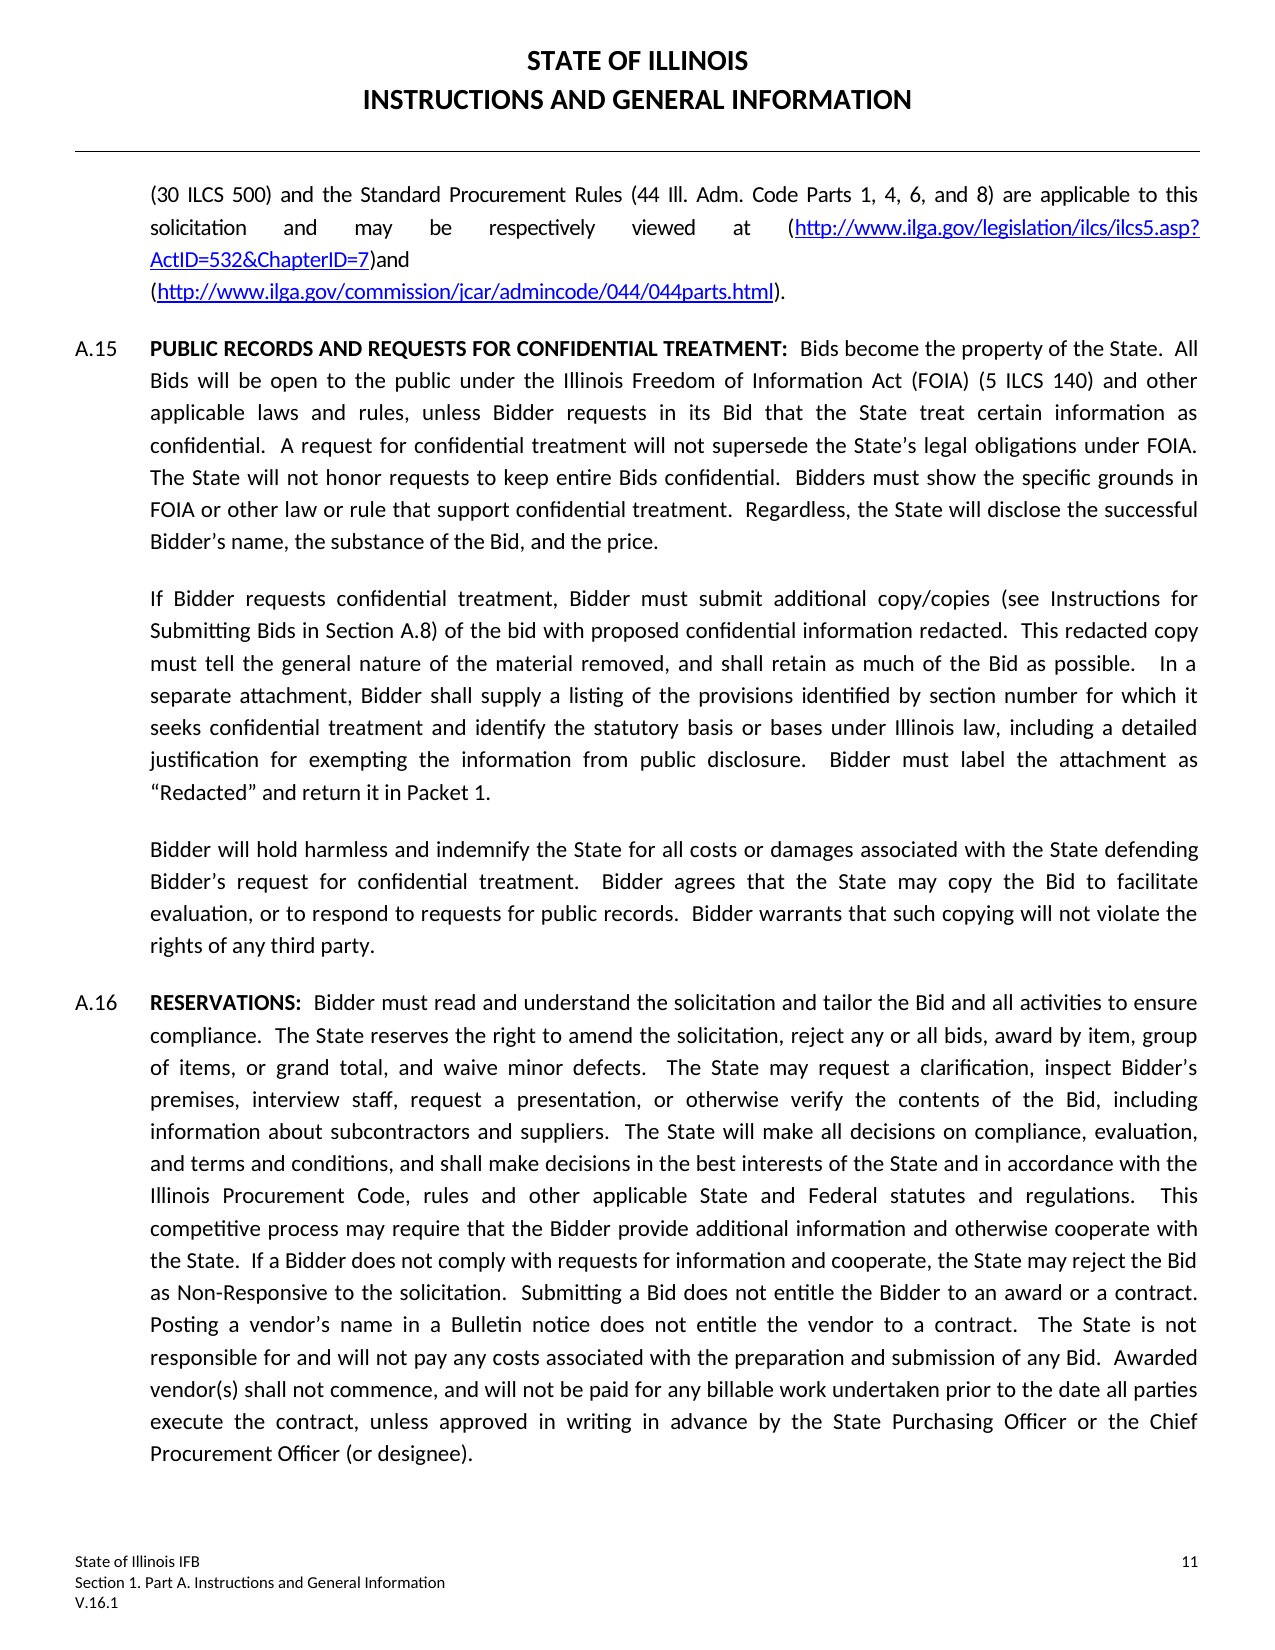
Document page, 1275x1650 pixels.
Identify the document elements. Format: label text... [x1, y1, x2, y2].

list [75, 180, 1200, 273]
list PUBLIC RECORDS AND REQUESTS FOR CONFIDENTIAL TREATMENT: Bids become the property of the State. All Bids will be open to the public under the Illinois Freedom of Information Act (FOIA) (5 ILCS 140) and other applicable laws and rules, unless Bidder requests in its Bid that the State treat certain information as confidential. A request for confidential treatment will not supersede the State’s legal obligations under FOIA. The State will not honor requests to keep entire Bids confidential. Bidders must show the specific grounds in FOIA or other law or rule that support confidential treatment. Regardless, the State will disclose the successful Bidder’s name, the substance of the Bid, and the price. [75, 334, 1200, 555]
list If Bidder requests confidential treatment, Bidder must submit additional copy/copies (see Instructions for Submitting Bids in Section A.8) of the bid with proposed confidential information redacted. This redacted copy must tell the general nature of the material removed, and shall retain as much of the Bid as possible. In a separate attachment, Bidder shall supply a listing of the provisions identified by section number for which it seeks confidential treatment and identify the statutory basis or bases under Illinois law, including a detailed justification for exempting the information from public disclosure. Bidder must label the attachment as “Redacted” and return it in Packet 1. [150, 584, 1200, 806]
list RESERVATIONS: Bidder must read and understand the solicitation and tailor the Bid and all activities to ensure compliance. The State reserves the right to amend the solicitation, reject any or all bids, award by item, group of items, or grand total, and waive minor defects. The State may request a clarification, inspect Bidder’s premises, interview staff, request a presentation, or otherwise verify the contents of the Bid, including information about subcontractors and suppliers. The State will make all decisions on compliance, evaluation, and terms and conditions, and shall make decisions in the best interests of the State and in accordance with the Illinois Procurement Code, rules and other applicable State and Federal statutes and regulations. This competitive process may require that the Bidder provide additional information and otherwise cooperate with the State. If a Bidder does not comply with requests for information and cooperate, the State may reject the Bid as Non-Responsive to the solicitation. Submitting a Bid does not entitle the Bidder to an award or a contract. Posting a vendor’s name in a Bulletin notice does not entitle the vendor to a contract. The State is not responsible for and will not pay any costs associated with the preparation and submission of any Bid. Awarded vendor(s) shall not commence, and will not be paid for any billable work undertaken prior to the date all parties execute the contract, unless approved in writing in advance by the State Purchasing Officer or the Chief Procurement Officer (or designee). [75, 988, 1200, 1467]
list (http://www.ilga.gov/commission/jcar/admincode/044/044parts.html). [150, 277, 1200, 305]
list Bidder will hold harmless and indemnify the State for all costs or damages associated with the State defending Bidder’s request for confidential treatment. Bidder agrees that the State may copy the Bid to facilitate evaluation, or to respond to requests for public records. Bidder warrants that such copying will not violate the rights of any third party. [150, 835, 1200, 959]
